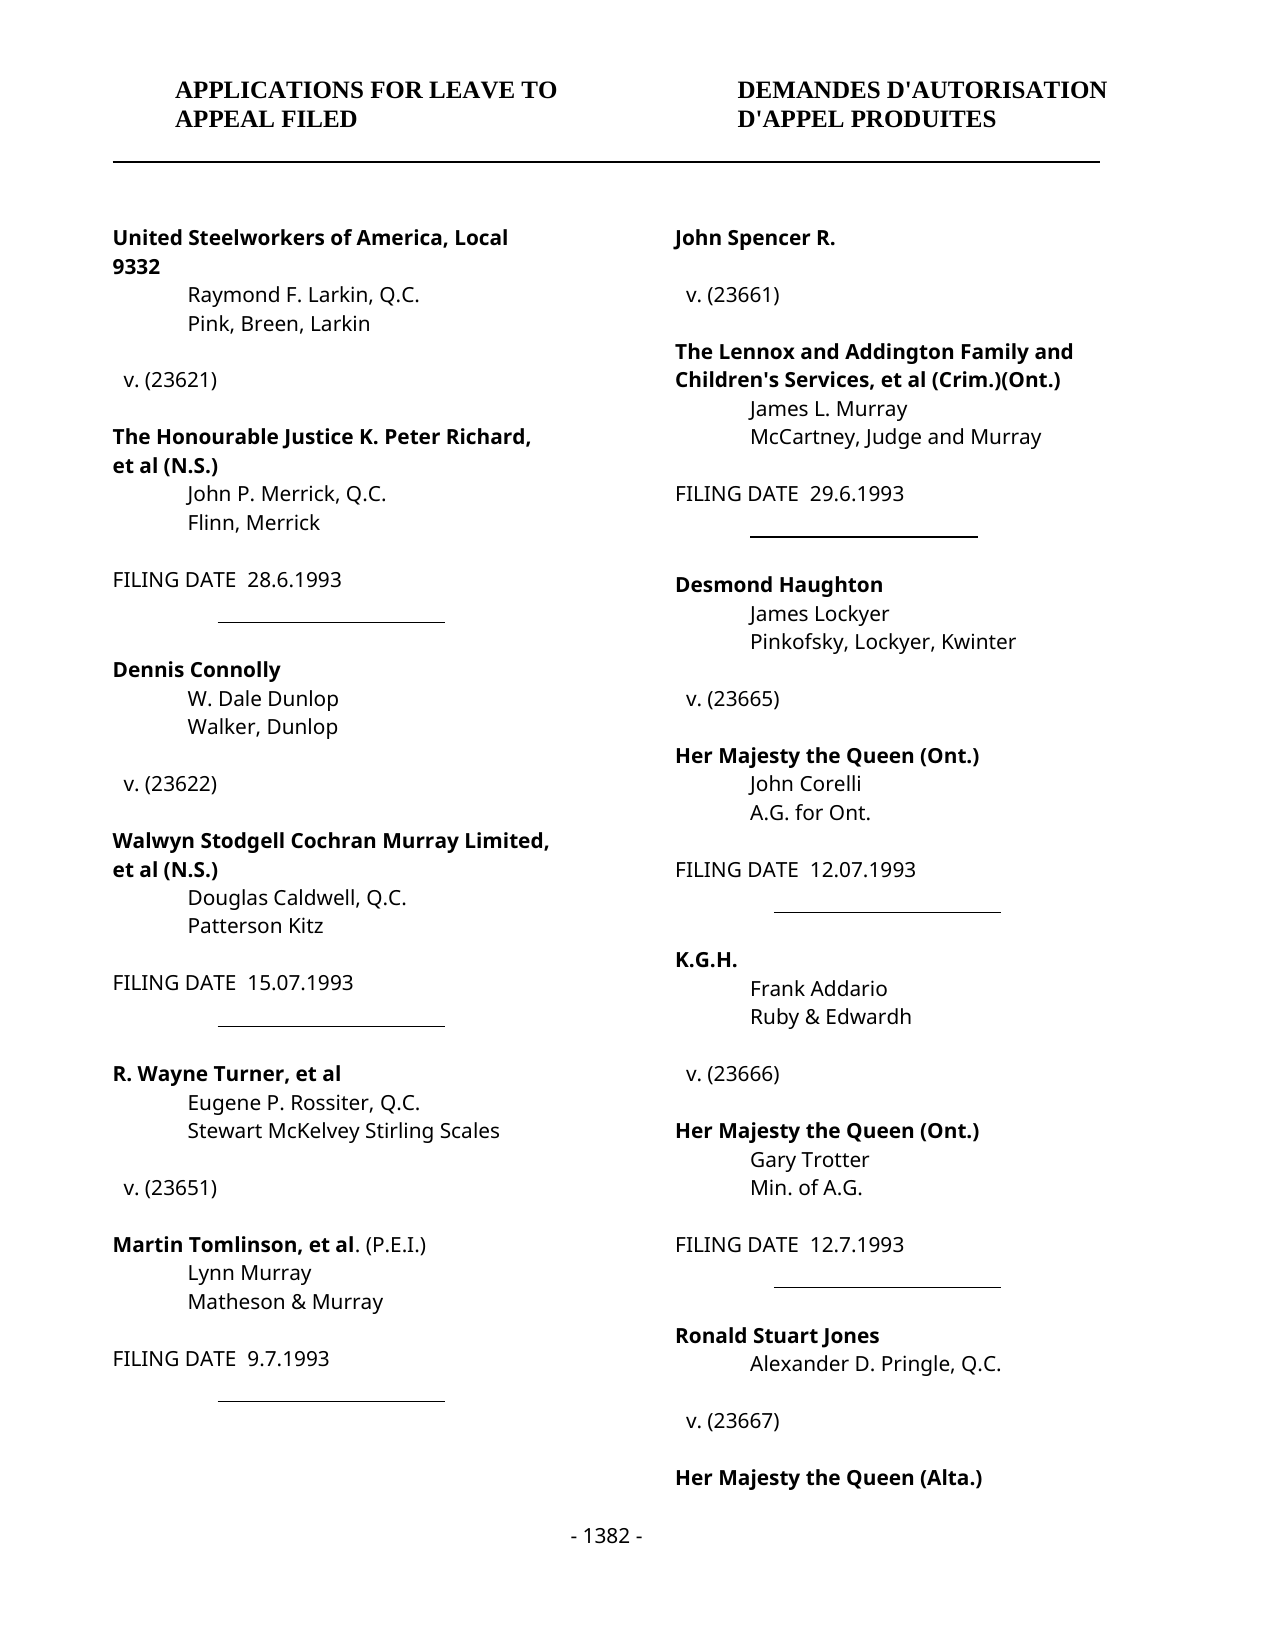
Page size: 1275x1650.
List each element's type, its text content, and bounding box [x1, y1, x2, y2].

text John Corelli [675, 769, 1100, 798]
text Douglas Caldwell, Q.C. [112, 883, 550, 912]
text FILING DATE 12.07.1993 [675, 855, 1100, 883]
text Patterson Kitz [112, 912, 550, 940]
text FILING DATE 29.6.1993 [675, 479, 1100, 508]
text Her Majesty the Queen (Alta.) [675, 1463, 1100, 1492]
text Her Majesty the Queen (Ont.) [675, 1116, 1100, 1145]
text Lynn Murray [112, 1258, 550, 1287]
text John P. Merrick, Q.C. [112, 479, 550, 508]
text v. (23661) [675, 280, 1100, 309]
text The Lennox and Addington Family and Children's Services, et al (Crim.)(Ont.) [675, 337, 1100, 394]
text R. Wayne Turner, et al [112, 1059, 550, 1088]
text Walwyn Stodgell Cochran Murray Limited, et al (N.S.) [112, 826, 550, 883]
text Walker, Dunlop [112, 712, 550, 741]
text Dennis Connolly [112, 656, 550, 684]
text Pink, Breen, Larkin [112, 309, 550, 337]
table_header APPLICATIONS FOR LEAVE TO APPEAL FILED [113, 75, 675, 132]
text Alexander D. Pringle, Q.C. [675, 1349, 1100, 1378]
text Gary Trotter [675, 1145, 1100, 1173]
text FILING DATE 12.7.1993 [675, 1230, 1100, 1258]
text Her Majesty the Queen (Ont.) [675, 741, 1100, 769]
text v. (23622) [112, 769, 550, 798]
text Ruby & Edwardh [675, 1002, 1100, 1031]
text W. Dale Dunlop [112, 684, 550, 712]
text Eugene P. Rossiter, Q.C. [112, 1088, 550, 1116]
text The Honourable Justice K. Peter Richard, et al (N.S.) [112, 422, 550, 479]
text v. (23667) [675, 1406, 1100, 1435]
text Stewart McKelvey Stirling Scales [112, 1116, 550, 1145]
text Martin Tomlinson, et al. (P.E.I.) [112, 1230, 550, 1258]
text James Lockyer [675, 599, 1100, 627]
text FILING DATE 28.6.1993 [112, 565, 550, 593]
text v. (23665) [675, 684, 1100, 712]
text Ronald Stuart Jones [675, 1321, 1100, 1349]
text A.G. for Ont. [675, 798, 1100, 826]
text United Steelworkers of America, Local 9332 [112, 223, 550, 280]
text Desmond Haughton [675, 570, 1100, 599]
text John Spencer R. [675, 223, 1100, 252]
text FILING DATE 9.7.1993 [112, 1344, 550, 1372]
text Frank Addario [675, 974, 1100, 1002]
text McCartney, Judge and Murray [675, 422, 1100, 451]
text v. (23666) [675, 1059, 1100, 1088]
text FILING DATE 15.07.1993 [112, 968, 550, 997]
text Raymond F. Larkin, Q.C. [112, 280, 550, 309]
text v. (23621) [112, 366, 550, 394]
text K.G.H. [675, 946, 1100, 974]
text Matheson & Murray [112, 1287, 550, 1315]
text v. (23651) [112, 1173, 550, 1202]
text Pinkofsky, Lockyer, Kwinter [675, 627, 1100, 656]
text Min. of A.G. [675, 1173, 1100, 1202]
text Flinn, Merrick [112, 508, 550, 536]
text James L. Murray [675, 394, 1100, 422]
table_header DEMANDES D'AUTORISATION D'APPEL PRODUITES [675, 75, 1225, 132]
